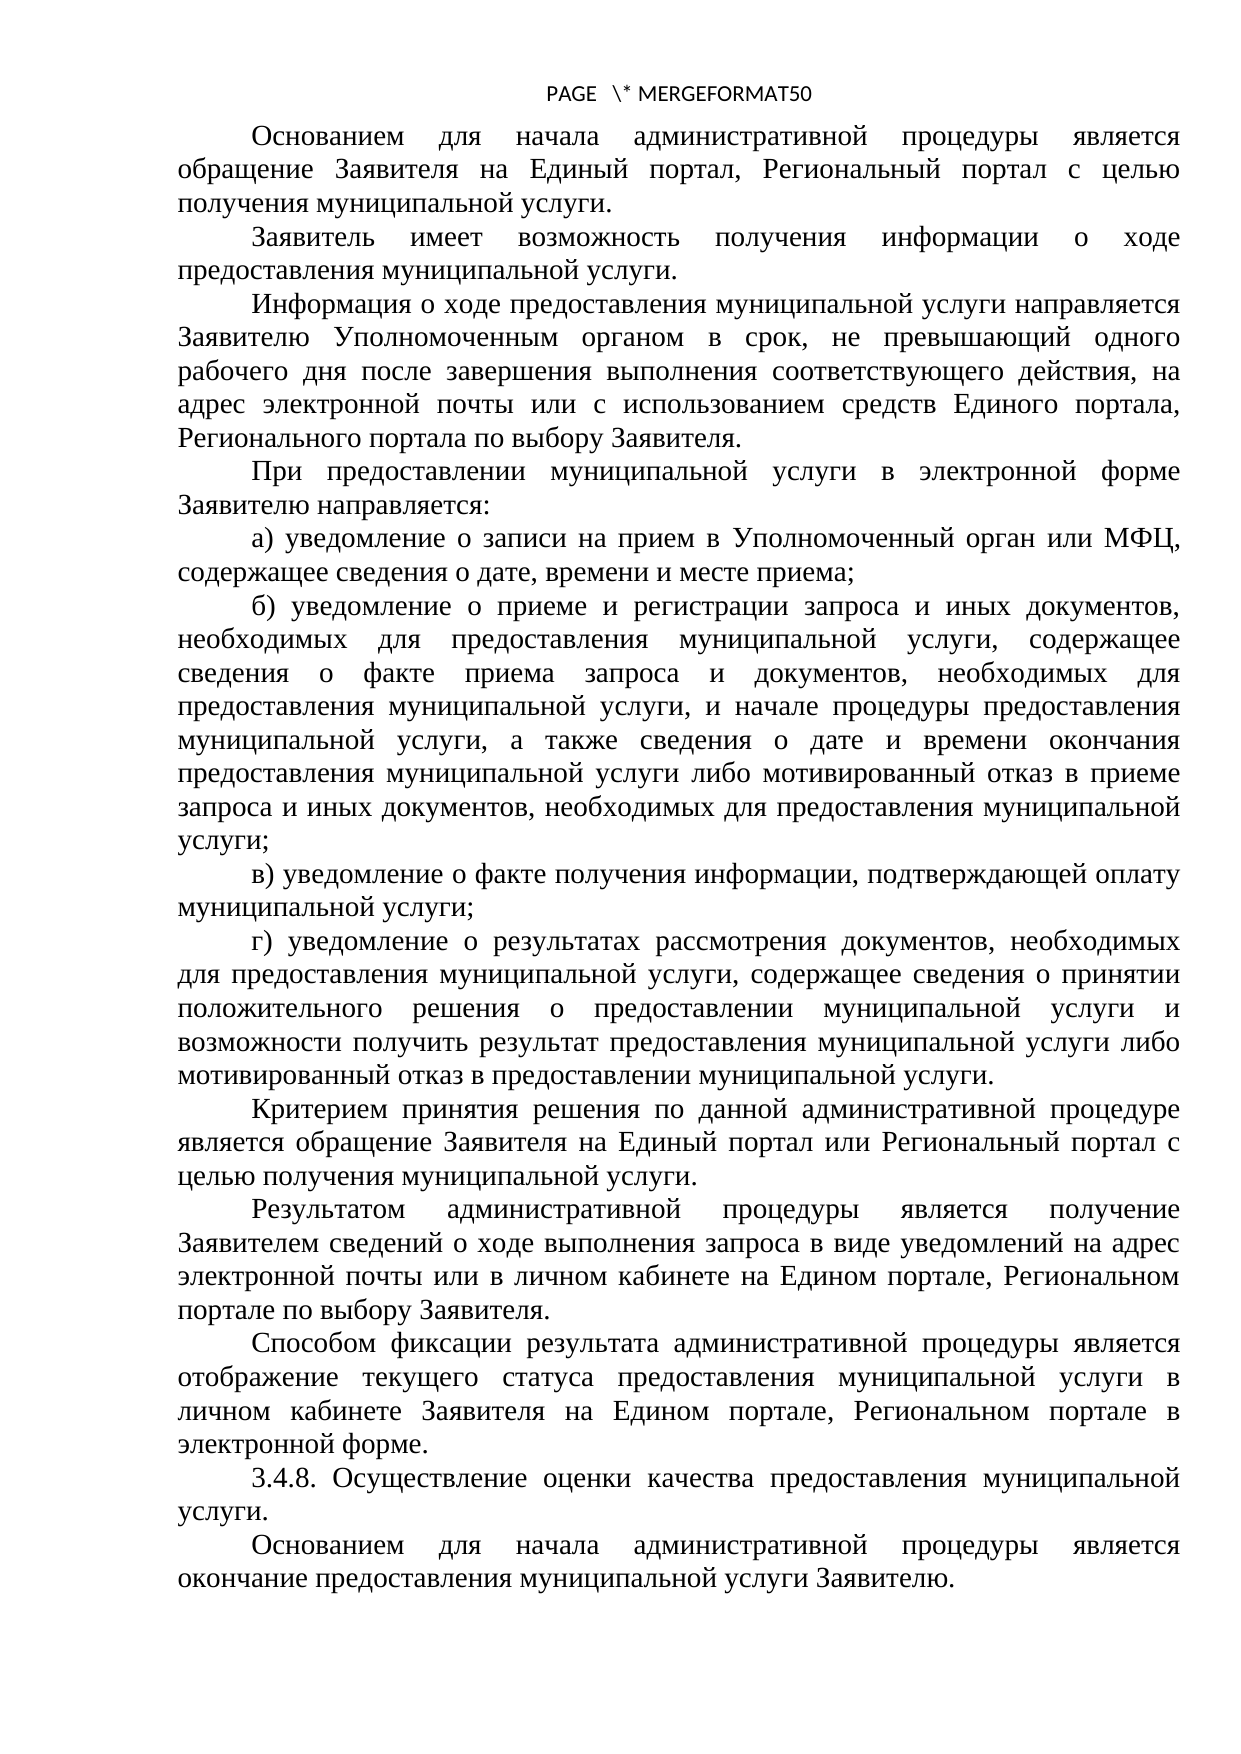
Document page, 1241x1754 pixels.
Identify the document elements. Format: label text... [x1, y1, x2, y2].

text в) уведомление о факте получения информации, подтверждающей оплату муниципальной услуги; [177, 856, 1181, 923]
text Критерием принятия решения по данной административной процедуре является обращение Заявителя на Единый портал или Региональный портал с целью получения муниципальной услуги. [177, 1091, 1181, 1191]
text Информация о ходе предоставления муниципальной услуги направляется Заявителю Уполномоченным органом в срок, не превышающий одного рабочего дня после завершения выполнения соответствующего действия, на адрес электронной почты или с использованием средств Единого портала, Регионального портала по выбору Заявителя. [177, 286, 1181, 453]
text Основанием для начала административной процедуры является окончание предоставления муниципальной услуги Заявителю. [177, 1527, 1181, 1594]
text Заявитель имеет возможность получения информации о ходе предоставления муниципальной услуги. [177, 219, 1181, 286]
text При предоставлении муниципальной услуги в электронной форме Заявителю направляется: [177, 453, 1181, 521]
text г) уведомление о результатах рассмотрения документов, необходимых для предоставления муниципальной услуги, содержащее сведения о принятии положительного решения о предоставлении муниципальной услуги и возможности получить результат предоставления муниципальной услуги либо мотивированный отказ в предоставлении муниципальной услуги. [177, 923, 1181, 1091]
text а) уведомление о записи на прием в Уполномоченный орган или МФЦ, содержащее сведения о дате, времени и месте приема; [177, 521, 1181, 588]
text 3.4.8. Осуществление оценки качества предоставления муниципальной услуги. [177, 1460, 1181, 1527]
text Результатом административной процедуры является получение Заявителем сведений о ходе выполнения запроса в виде уведомлений на адрес электронной почты или в личном кабинете на Едином портале, Региональном портале по выбору Заявителя. [177, 1191, 1181, 1326]
text б) уведомление о приеме и регистрации запроса и иных документов, необходимых для предоставления муниципальной услуги, содержащее сведения о факте приема запроса и документов, необходимых для предоставления муниципальной услуги, и начале процедуры предоставления муниципальной услуги, а также сведения о дате и времени окончания предоставления муниципальной услуги либо мотивированный отказ в приеме запроса и иных документов, необходимых для предоставления муниципальной услуги; [177, 588, 1181, 856]
text Основанием для начала административной процедуры является обращение Заявителя на Единый портал, Региональный портал с целью получения муниципальной услуги. [177, 118, 1181, 219]
text Способом фиксации результата административной процедуры является отображение текущего статуса предоставления муниципальной услуги в личном кабинете Заявителя на Едином портале, Региональном портале в электронной форме. [177, 1326, 1181, 1460]
